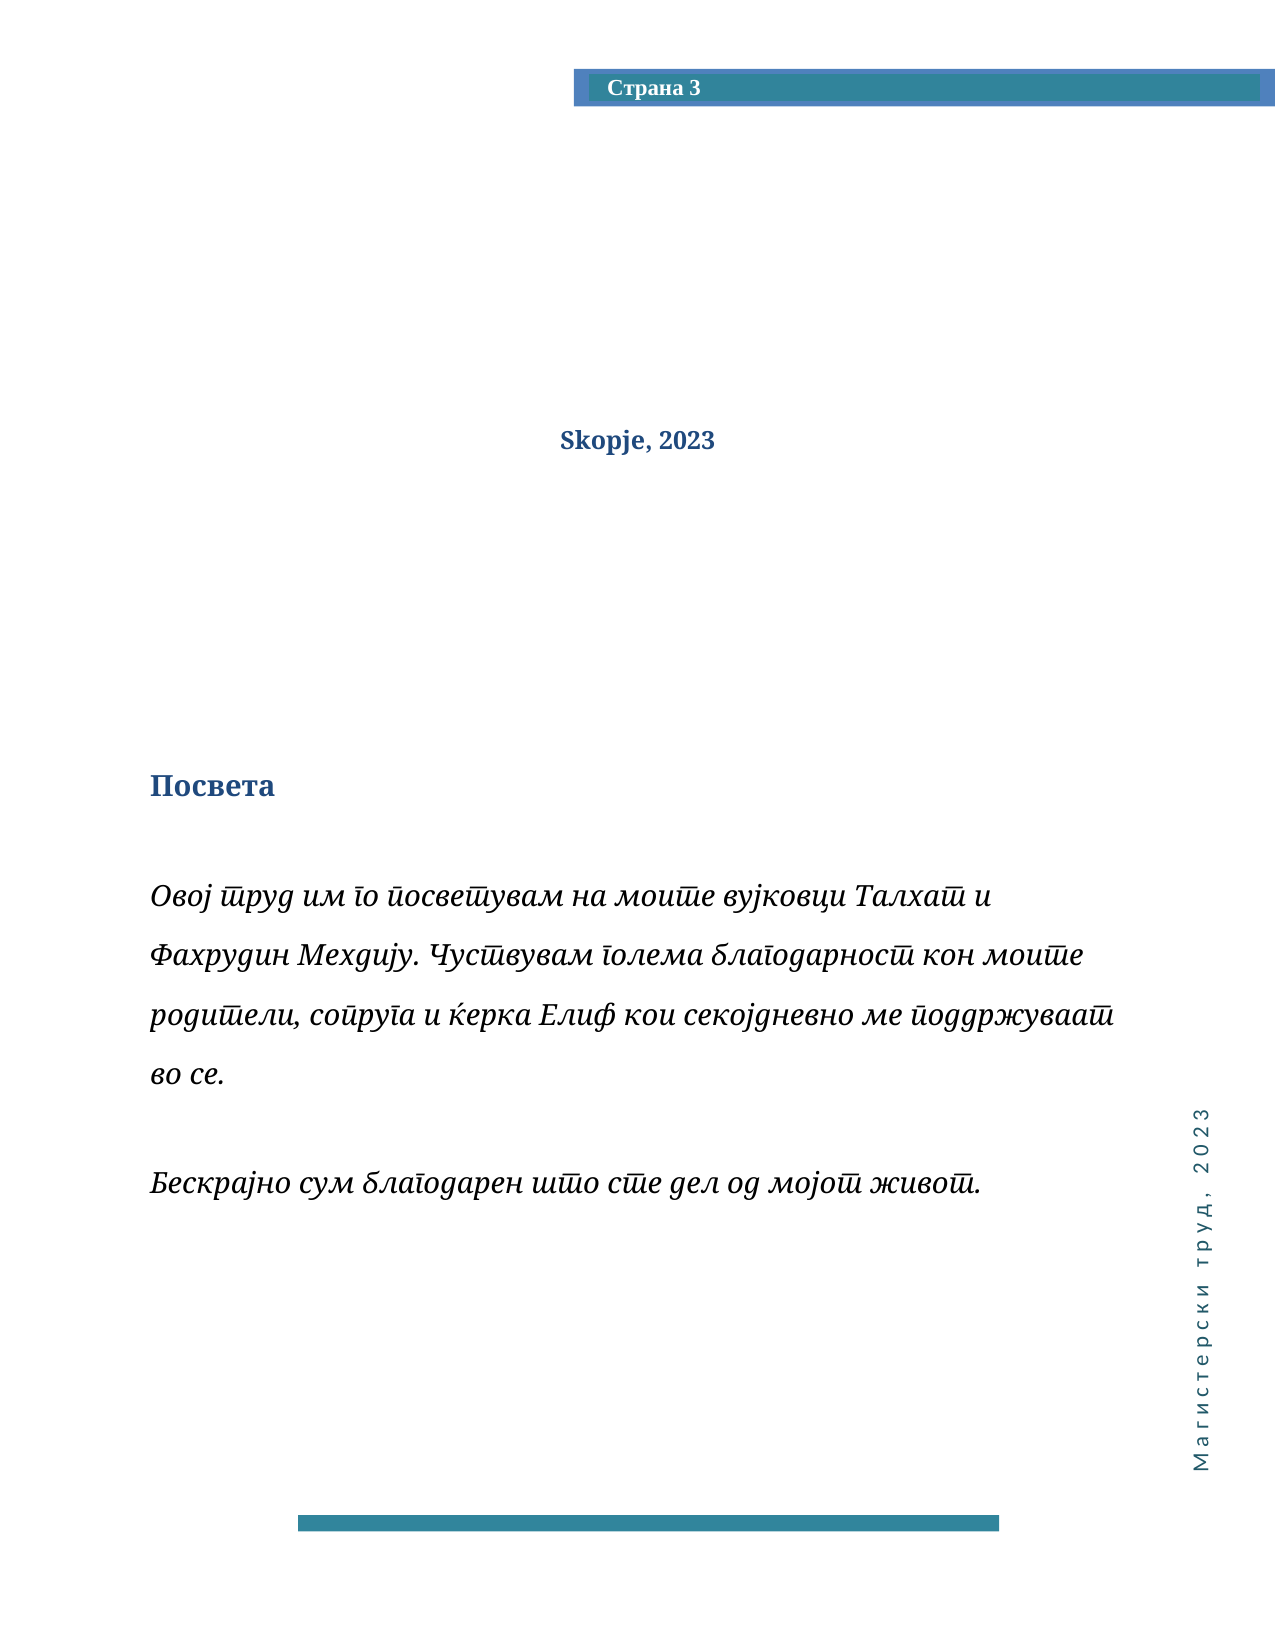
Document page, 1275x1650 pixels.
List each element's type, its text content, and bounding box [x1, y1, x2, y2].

text Oвој труд им го посветувам на моите вујковци Талхат и Фахрудин Мехдију. Чуствувам голема благодарност кон моите родители, сопруга и ќерка Елиф кои секојдневно ме поддржуваат во се. [150, 875, 1125, 1093]
text Посвета [150, 765, 1125, 805]
text Skopje, 2023 [150, 422, 1125, 457]
text Бескрајно сум благодарен што сте дел од мојот живот. [150, 1163, 1125, 1202]
